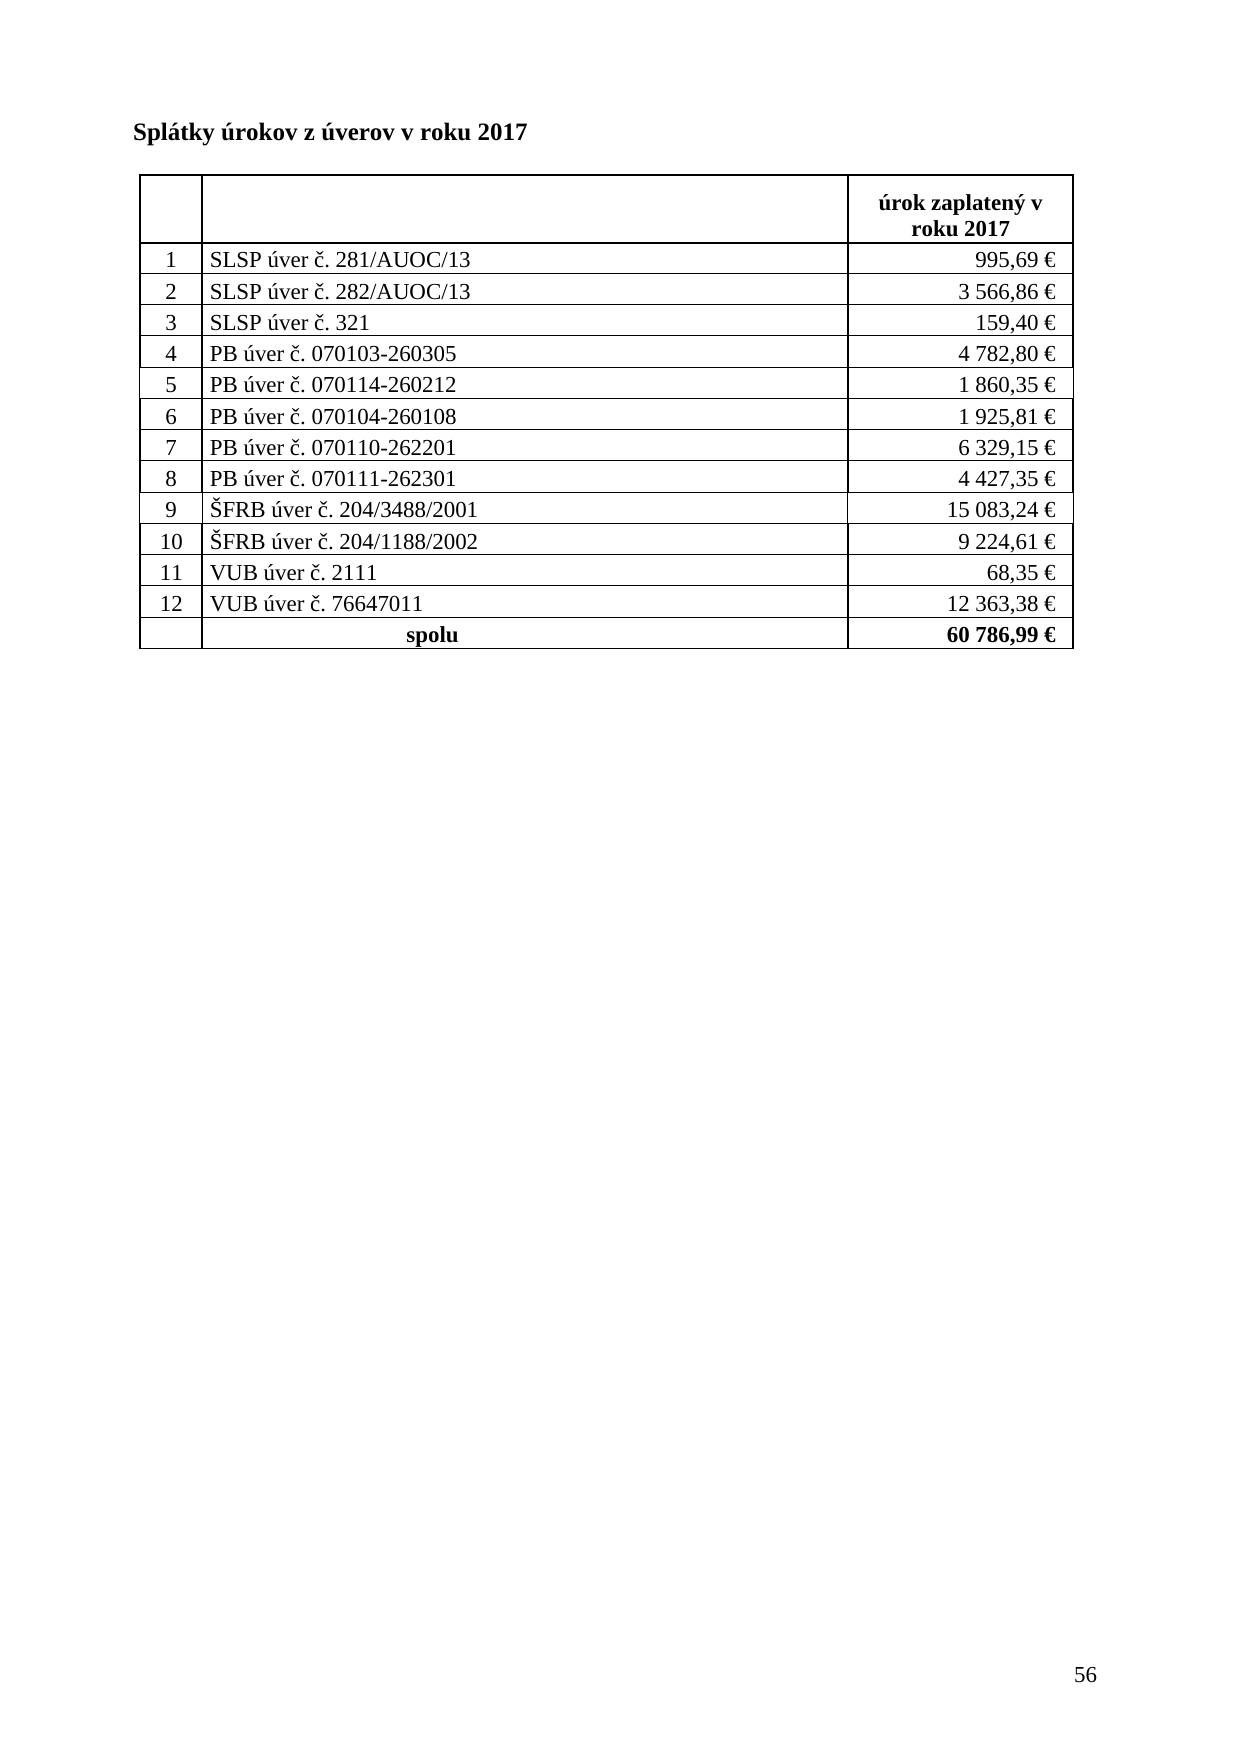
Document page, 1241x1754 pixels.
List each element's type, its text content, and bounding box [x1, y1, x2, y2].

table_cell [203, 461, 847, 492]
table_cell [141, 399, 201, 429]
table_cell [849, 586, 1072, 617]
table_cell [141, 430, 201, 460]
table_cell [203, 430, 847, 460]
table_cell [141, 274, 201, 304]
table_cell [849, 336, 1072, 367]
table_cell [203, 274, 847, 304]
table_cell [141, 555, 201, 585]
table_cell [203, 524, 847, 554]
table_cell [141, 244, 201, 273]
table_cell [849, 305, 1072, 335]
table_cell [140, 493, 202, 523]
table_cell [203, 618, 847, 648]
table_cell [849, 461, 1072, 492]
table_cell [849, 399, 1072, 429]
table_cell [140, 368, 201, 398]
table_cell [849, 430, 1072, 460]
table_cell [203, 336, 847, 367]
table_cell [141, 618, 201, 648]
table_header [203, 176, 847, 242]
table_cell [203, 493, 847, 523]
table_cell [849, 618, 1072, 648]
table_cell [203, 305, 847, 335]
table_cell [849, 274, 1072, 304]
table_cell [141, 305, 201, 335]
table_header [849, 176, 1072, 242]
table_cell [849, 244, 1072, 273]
text Splátky úrokov z úverov v roku 2017 [133, 118, 1093, 146]
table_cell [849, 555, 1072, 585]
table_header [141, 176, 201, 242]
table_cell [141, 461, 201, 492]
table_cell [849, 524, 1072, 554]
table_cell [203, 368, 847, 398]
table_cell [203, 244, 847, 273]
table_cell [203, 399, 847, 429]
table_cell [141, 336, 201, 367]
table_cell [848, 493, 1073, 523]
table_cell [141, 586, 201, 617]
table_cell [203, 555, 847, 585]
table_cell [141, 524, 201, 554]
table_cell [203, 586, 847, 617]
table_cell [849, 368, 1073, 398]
